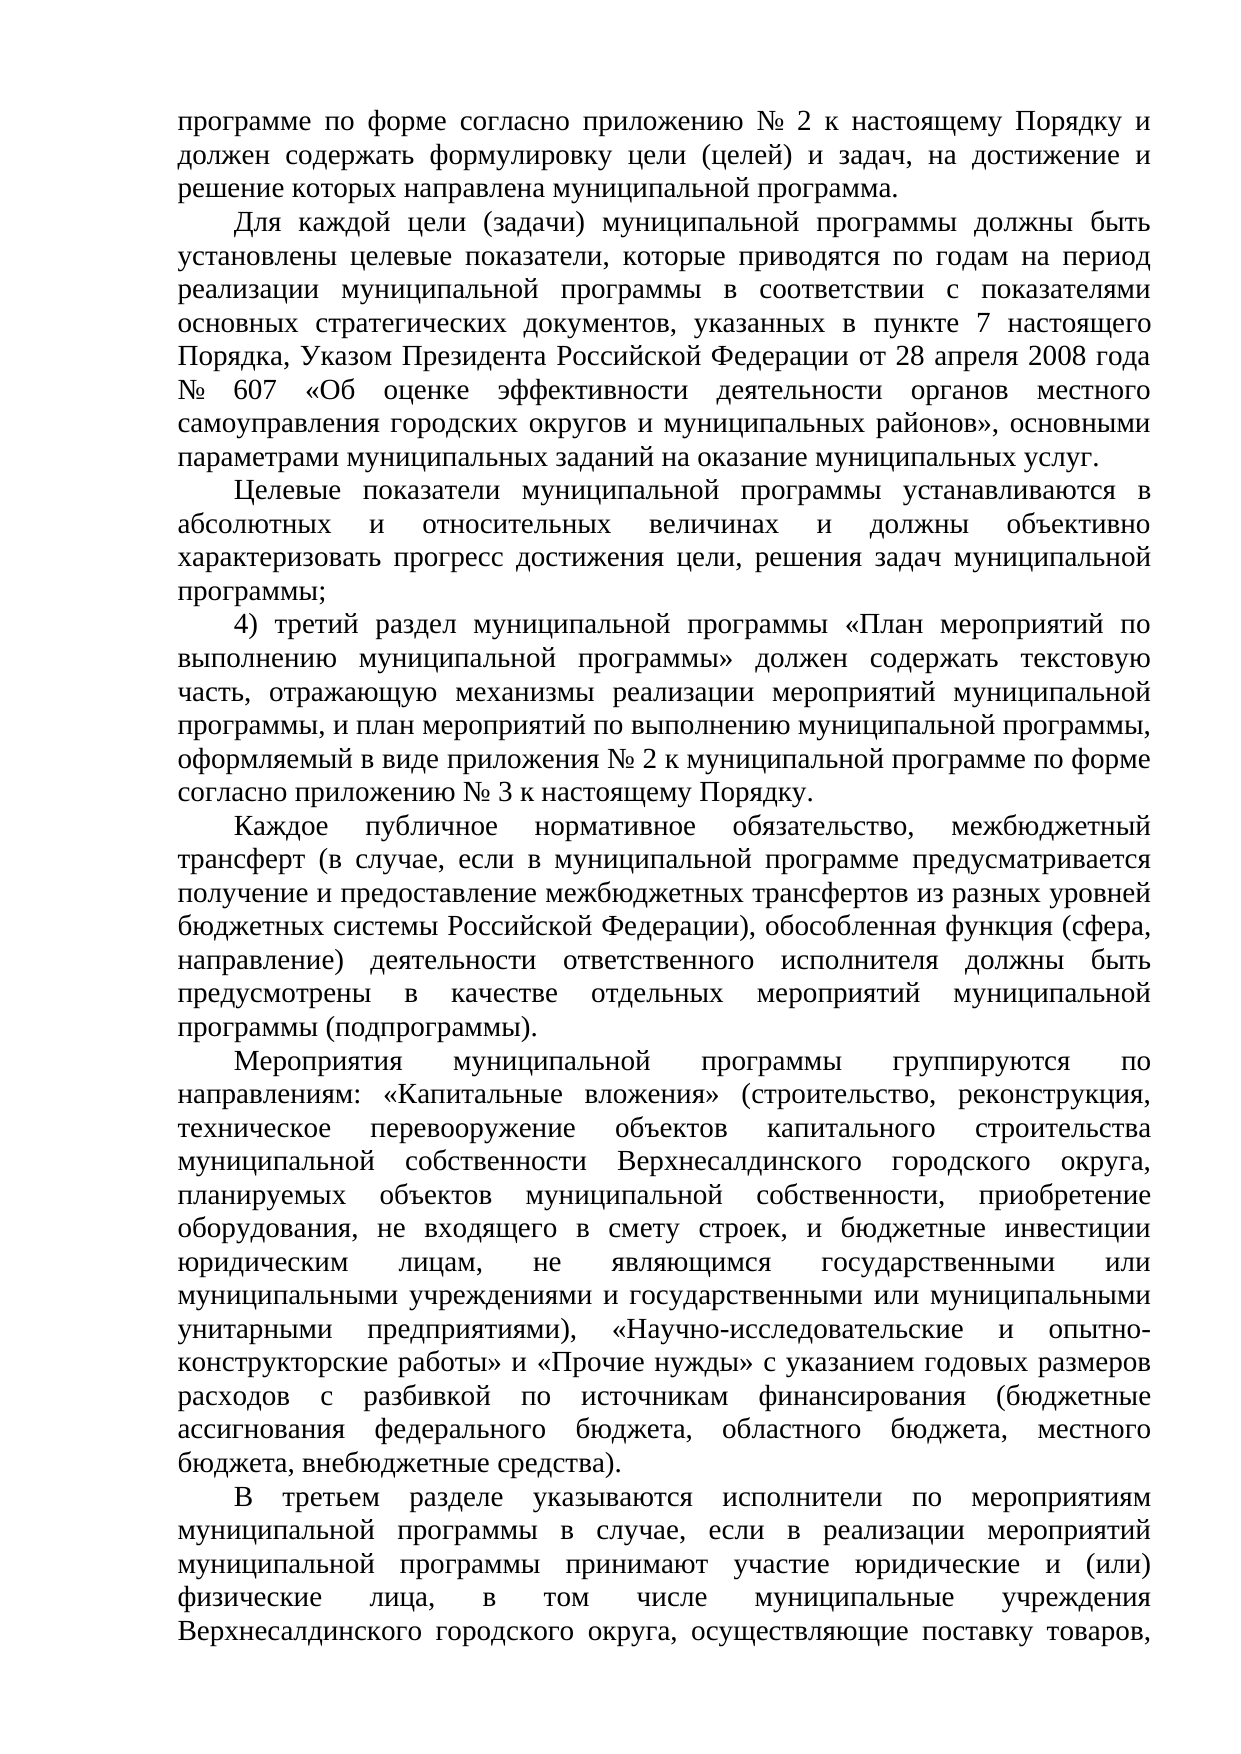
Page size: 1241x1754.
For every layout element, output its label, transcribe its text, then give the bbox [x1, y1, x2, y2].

text 4) третий раздел муниципальной программы «План мероприятий по выполнению муниципальной программы» должен содержать текстовую часть, отражающую механизмы реализации мероприятий муниципальной программы, и план мероприятий по выполнению муниципальной программы, оформляемый в виде приложения № 2 к муниципальной программе по форме согласно приложению № 3 к настоящему Порядку. [177, 607, 1152, 808]
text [177, 103, 1152, 204]
text Целевые показатели муниципальной программы устанавливаются в абсолютных и относительных величинах и должны объективно характеризовать прогресс достижения цели, решения задач муниципальной программы; [177, 472, 1152, 607]
text Для каждой цели (задачи) муниципальной программы должны быть установлены целевые показатели, которые приводятся по годам на период реализации муниципальной программы в соответствии с показателями основных стратегических документов, указанных в пункте 7 настоящего Порядка, Указом Президента Российской Федерации от 28 апреля 2008 года № 607 «Об оценке эффективности деятельности органов местного самоуправления городских округов и муниципальных районов», основными параметрами муниципальных заданий на оказание муниципальных услуг. [177, 204, 1152, 472]
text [177, 1479, 1152, 1646]
text Каждое публичное нормативное обязательство, межбюджетный трансферт (в случае, если в муниципальной программе предусматривается получение и предоставление межбюджетных трансфертов из разных уровней бюджетных системы Российской Федерации), обособленная функция (сфера, направление) деятельности ответственного исполнителя должны быть предусмотрены в качестве отдельных мероприятий муниципальной программы (подпрограммы). [177, 808, 1152, 1043]
text Мероприятия муниципальной программы группируются по направлениям: «Капитальные вложения» (строительство, реконструкция, техническое перевооружение объектов капитального строительства муниципальной собственности Верхнесалдинского городского округа, планируемых объектов муниципальной собственности, приобретение оборудования, не входящего в смету строек, и бюджетные инвестиции юридическим лицам, не являющимся государственными или муниципальными учреждениями и государственными или муниципальными унитарными предприятиями), «Научно-исследовательские и опытно-конструкторские работы» и «Прочие нужды» с указанием годовых размеров расходов с разбивкой по источникам финансирования (бюджетные ассигнования федерального бюджета, областного бюджета, местного бюджета, внебюджетные средства). [177, 1043, 1152, 1479]
